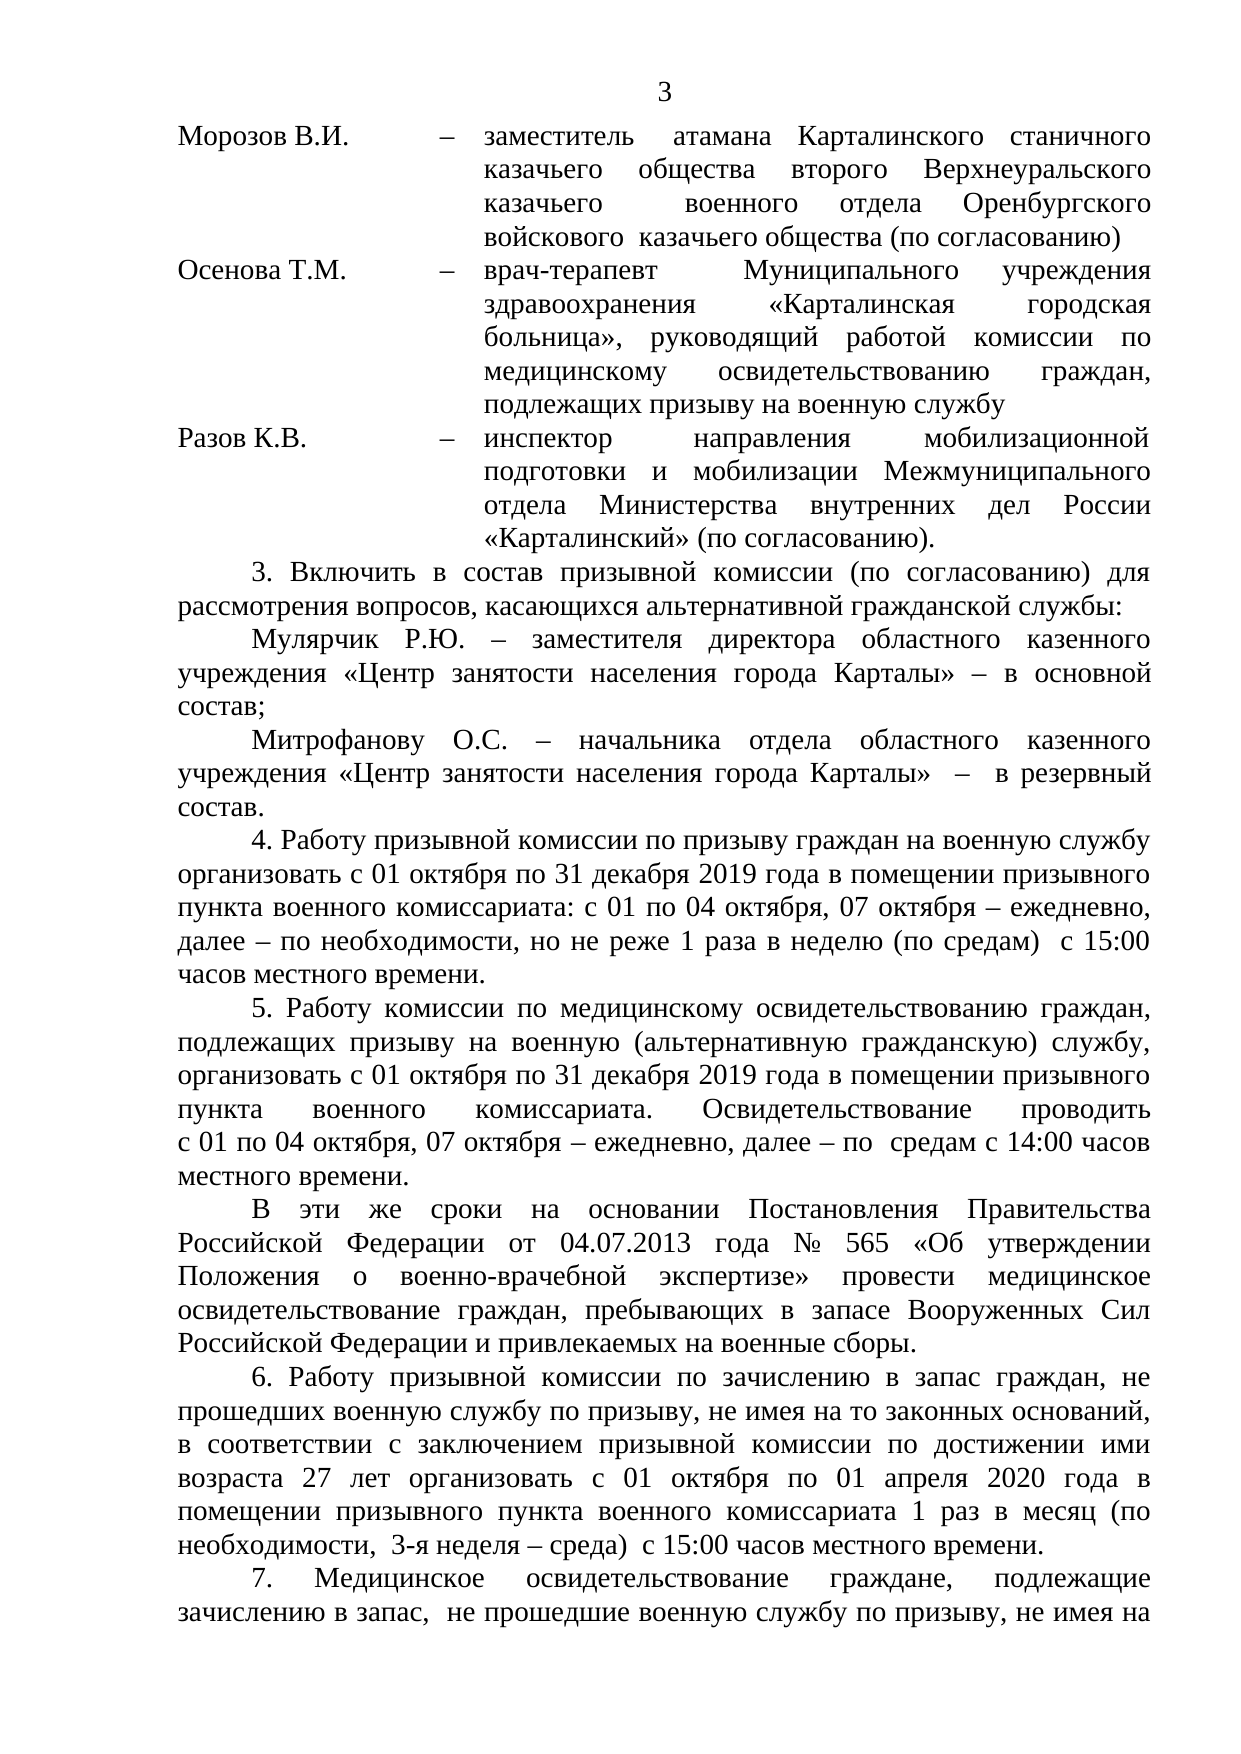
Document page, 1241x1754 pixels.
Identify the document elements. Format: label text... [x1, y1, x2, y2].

table_cell – [428, 420, 472, 554]
table_cell Разов К.В. [166, 420, 428, 554]
text Мулярчик Р.Ю. – заместителя директора областного казенного учреждения «Центр занятости населения города Карталы» – в основной состав; [177, 621, 1152, 722]
table_cell инспектор направления мобилизационной подготовки и мобилизации Межмуниципального отдела Министерства внутренних дел России «Карталинский» (по согласованию). [473, 420, 1163, 554]
text 3. Включить в состав призывной комиссии (по согласованию) для рассмотрения вопросов, касающихся альтернативной гражданской службы: [177, 554, 1152, 621]
table_cell – [428, 118, 472, 252]
text В эти же сроки на основании Постановления Правительства Российской Федерации от 04.07.2013 года № 565 «Об утверждении Положения о военно-врачебной экспертизе» провести медицинское освидетельствование граждан, пребывающих в запасе Вооруженных Сил Российской Федерации и привлекаемых на военные сборы. [177, 1191, 1152, 1359]
table_cell Морозов В.И. [166, 118, 428, 252]
table_cell врач-терапевт Муниципального учреждения здравоохранения «Карталинская городская больница», руководящий работой комиссии по медицинскому освидетельствованию граждан, подлежащих призыву на военную службу [473, 252, 1163, 420]
table_cell – [428, 252, 472, 420]
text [177, 1560, 1152, 1627]
text Митрофанову О.С. – начальника отдела областного казенного учреждения «Центр занятости населения города Карталы» – в резервный состав. [177, 722, 1152, 822]
table_cell Осенова Т.М. [166, 252, 428, 420]
text 6. Работу призывной комиссии по зачислению в запас граждан, не прошедших военную службу по призыву, не имея на то законных оснований, в соответствии с заключением призывной комиссии по достижении ими возраста 27 лет организовать с 01 октября по 01 апреля 2020 года в помещении призывного пункта военного комиссариата 1 раз в месяц (по необходимости, 3-я неделя – среда) с 15:00 часов местного времени. [177, 1359, 1152, 1560]
table_cell заместитель атамана Карталинского станичного казачьего общества второго Верхнеуральского казачьего военного отдела Оренбургского войскового казачьего общества (по согласованию) [473, 118, 1163, 252]
text 5. Работу комиссии по медицинскому освидетельствованию граждан, подлежащих призыву на военную (альтернативную гражданскую) службу, организовать с 01 октября по 31 декабря 2019 года в помещении призывного пункта военного комиссариата. Освидетельствование проводить с 01 по 04 октября, 07 октября – ежедневно, далее – по средам с 14:00 часов местного времени. [177, 990, 1152, 1191]
text 4. Работу призывной комиссии по призыву граждан на военную службу организовать с 01 октября по 31 декабря 2019 года в помещении призывного пункта военного комиссариата: с 01 по 04 октября, 07 октября – ежедневно, далее – по необходимости, но не реже 1 раза в неделю (по средам) с 15:00 часов местного времени. [177, 822, 1152, 990]
